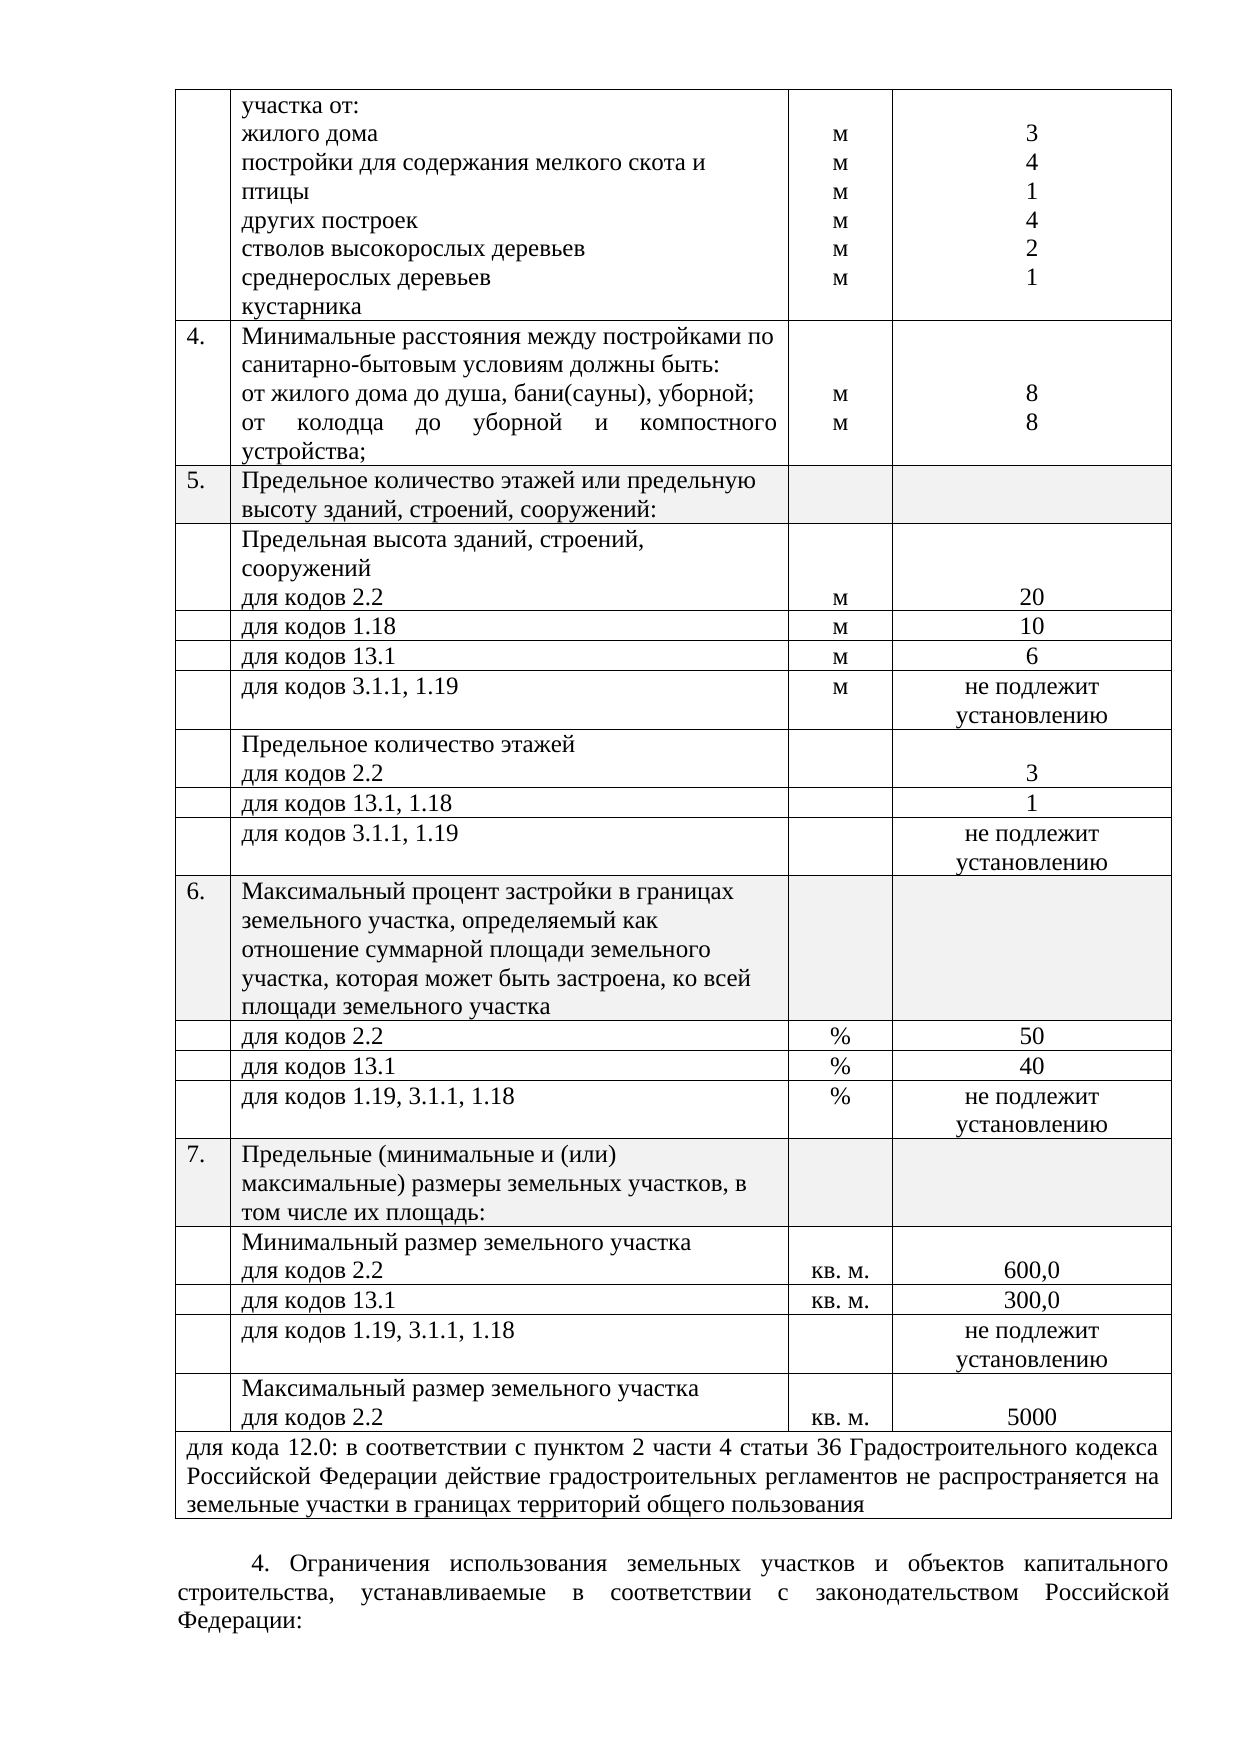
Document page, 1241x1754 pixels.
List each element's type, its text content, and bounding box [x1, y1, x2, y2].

table_cell [789, 876, 892, 1020]
table_cell м [789, 524, 892, 610]
table_cell [176, 671, 230, 728]
table_cell [789, 1139, 892, 1226]
table_cell [176, 1315, 230, 1372]
table_cell 50 [893, 1021, 1171, 1050]
table_cell [893, 876, 1171, 1020]
table_cell 3 [893, 730, 1171, 787]
table_cell 6. [176, 876, 230, 1020]
table_cell Максимальный размер земельного участка для кодов 2.2 [231, 1374, 788, 1431]
table_cell 3. [176, 90, 230, 320]
table_cell % [789, 1051, 892, 1080]
table_cell кв. м. [789, 1227, 892, 1284]
table_cell [176, 1374, 230, 1431]
table_cell м [789, 641, 892, 670]
table_cell Минимальный размер земельного участка для кодов 2.2 [231, 1227, 788, 1284]
table_cell Предельное количество этажей или предельную высоту зданий, строений, сооружений: [231, 466, 788, 523]
table_cell [789, 818, 892, 875]
table_cell для кодов 13.1 [231, 1051, 788, 1080]
table_cell для кодов 13.1 [231, 1285, 788, 1314]
table_cell 5. [176, 466, 230, 523]
table_cell 20 [893, 524, 1171, 610]
table_cell 5000 [893, 1374, 1171, 1431]
table_cell 8 8 [893, 321, 1171, 464]
table_cell м м [789, 321, 892, 464]
table_cell [176, 1021, 230, 1050]
text 4. Ограничения использования земельных участков и объектов капитального строительства, устанавливаемые в соответствии с законодательством Российской Федерации: [177, 1548, 1169, 1634]
table_cell [789, 1315, 892, 1372]
table_cell 1 [893, 788, 1171, 817]
table_cell % [789, 1081, 892, 1138]
table_cell для кодов 13.1 [231, 641, 788, 670]
table_cell [176, 524, 230, 610]
table_cell [176, 641, 230, 670]
table_cell [893, 1139, 1171, 1226]
table_cell 40 [893, 1051, 1171, 1080]
table_cell [176, 730, 230, 787]
table_cell не подлежит установлению [893, 1315, 1171, 1372]
table_cell Максимальный процент застройки в границах земельного участка, определяемый как отношение суммарной площади земельного участка, которая может быть застроена, ко всей площади земельного участка [231, 876, 788, 1020]
table_cell для кодов 3.1.1, 1.19 [231, 818, 788, 875]
table_cell для кодов 1.18 [231, 611, 788, 640]
table_cell кв. м. [789, 1285, 892, 1314]
table_cell [789, 730, 892, 787]
table_cell [789, 788, 892, 817]
table_cell 6 [893, 641, 1171, 670]
table_cell для кодов 1.19, 3.1.1, 1.18 [231, 1081, 788, 1138]
table_cell [176, 788, 230, 817]
table_cell [176, 611, 230, 640]
table_cell Минимальные расстояния между постройками по санитарно-бытовым условиям должны быть: от жилого дома до душа, бани(сауны), уборной; от колодца до уборной и компостного устройства; [231, 321, 788, 464]
table_cell [176, 1227, 230, 1284]
table_cell Предельная высота зданий, строений, сооружений для кодов 2.2 [231, 524, 788, 610]
table_cell кв. м. [789, 1374, 892, 1431]
table_cell Предельное количество этажей для кодов 2.2 [231, 730, 788, 787]
table_cell для кода 12.0: в соответствии с пунктом 2 части 4 статьи 36 Градостроительного кодекса Российской Федерации действие градостроительных регламентов не распространяется на земельные участки в границах территорий общего пользования [176, 1432, 1171, 1518]
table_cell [231, 90, 788, 320]
table_cell [176, 818, 230, 875]
table_cell для кодов 13.1, 1.18 [231, 788, 788, 817]
table_cell не подлежит установлению [893, 818, 1171, 875]
table_cell 3 4 1 4 2 1 [893, 90, 1171, 320]
table_cell [789, 466, 892, 523]
table_cell не подлежит установлению [893, 671, 1171, 728]
table_cell м м м м м м [789, 90, 892, 320]
table_cell не подлежит установлению [893, 1081, 1171, 1138]
table_cell 4. [176, 321, 230, 464]
table_cell [176, 1285, 230, 1314]
table_cell 300,0 [893, 1285, 1171, 1314]
table_cell 7. [176, 1139, 230, 1226]
table_cell м [789, 671, 892, 728]
table_cell м [789, 611, 892, 640]
table_cell для кодов 3.1.1, 1.19 [231, 671, 788, 728]
table_cell 600,0 [893, 1227, 1171, 1284]
table_cell 10 [893, 611, 1171, 640]
table_cell для кодов 1.19, 3.1.1, 1.18 [231, 1315, 788, 1372]
table_cell [893, 466, 1171, 523]
table_cell [176, 1051, 230, 1080]
table_cell % [789, 1021, 892, 1050]
table_cell Предельные (минимальные и (или) максимальные) размеры земельных участков, в том числе их площадь: [231, 1139, 788, 1226]
table_cell для кодов 2.2 [231, 1021, 788, 1050]
table_cell [176, 1081, 230, 1138]
